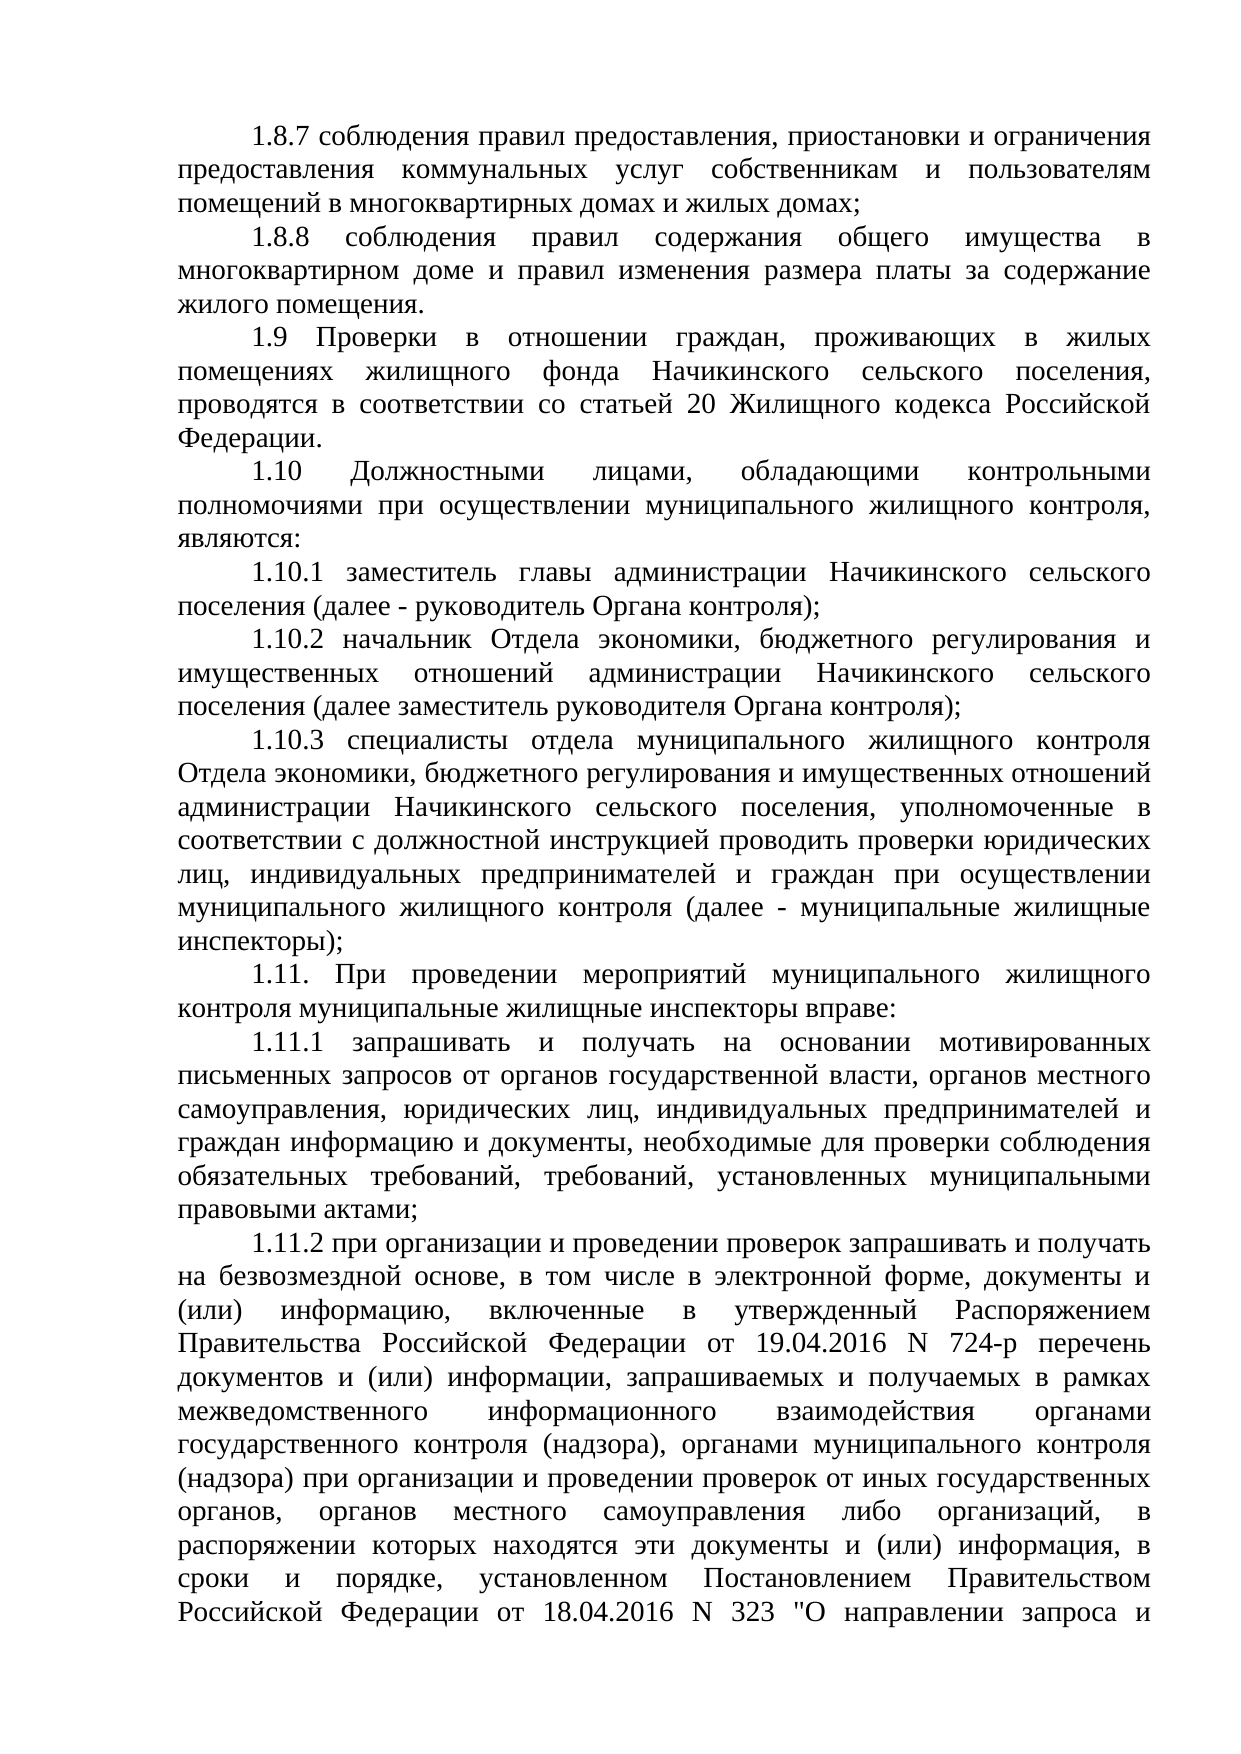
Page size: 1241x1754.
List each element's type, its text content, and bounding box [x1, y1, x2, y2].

text 1.9 Проверки в отношении граждан, проживающих в жилых помещениях жилищного фонда Начикинского сельского поселения, проводятся в соответствии со статьей 20 Жилищного кодекса Российской Федерации. [177, 319, 1152, 453]
text 1.11.1 запрашивать и получать на основании мотивированных письменных запросов от органов государственной власти, органов местного самоуправления, юридических лиц, индивидуальных предпринимателей и граждан информацию и документы, необходимые для проверки соблюдения обязательных требований, требований, установленных муниципальными правовыми актами; [177, 1024, 1152, 1225]
text 1.10.1 заместитель главы администрации Начикинского сельского поселения (далее - руководитель Органа контроля); [177, 554, 1152, 621]
text 1.8.7 соблюдения правил предоставления, приостановки и ограничения предоставления коммунальных услуг собственникам и пользователям помещений в многоквартирных домах и жилых домах; [177, 118, 1152, 219]
text 1.11. При проведении мероприятий муниципального жилищного контроля муниципальные жилищные инспекторы вправе: [177, 957, 1152, 1024]
text 1.10 Должностными лицами, обладающими контрольными полномочиями при осуществлении муниципального жилищного контроля, являются: [177, 453, 1152, 554]
text 1.8.8 соблюдения правил содержания общего имущества в многоквартирном доме и правил изменения размера платы за содержание жилого помещения. [177, 219, 1152, 319]
text 1.10.2 начальник Отдела экономики, бюджетного регулирования и имущественных отношений администрации Начикинского сельского поселения (далее заместитель руководителя Органа контроля); [177, 621, 1152, 722]
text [177, 1225, 1152, 1627]
text 1.10.3 специалисты отдела муниципального жилищного контроля Отдела экономики, бюджетного регулирования и имущественных отношений администрации Начикинского сельского поселения, уполномоченные в соответствии с должностной инструкцией проводить проверки юридических лиц, индивидуальных предпринимателей и граждан при осуществлении муниципального жилищного контроля (далее - муниципальные жилищные инспекторы); [177, 722, 1152, 957]
